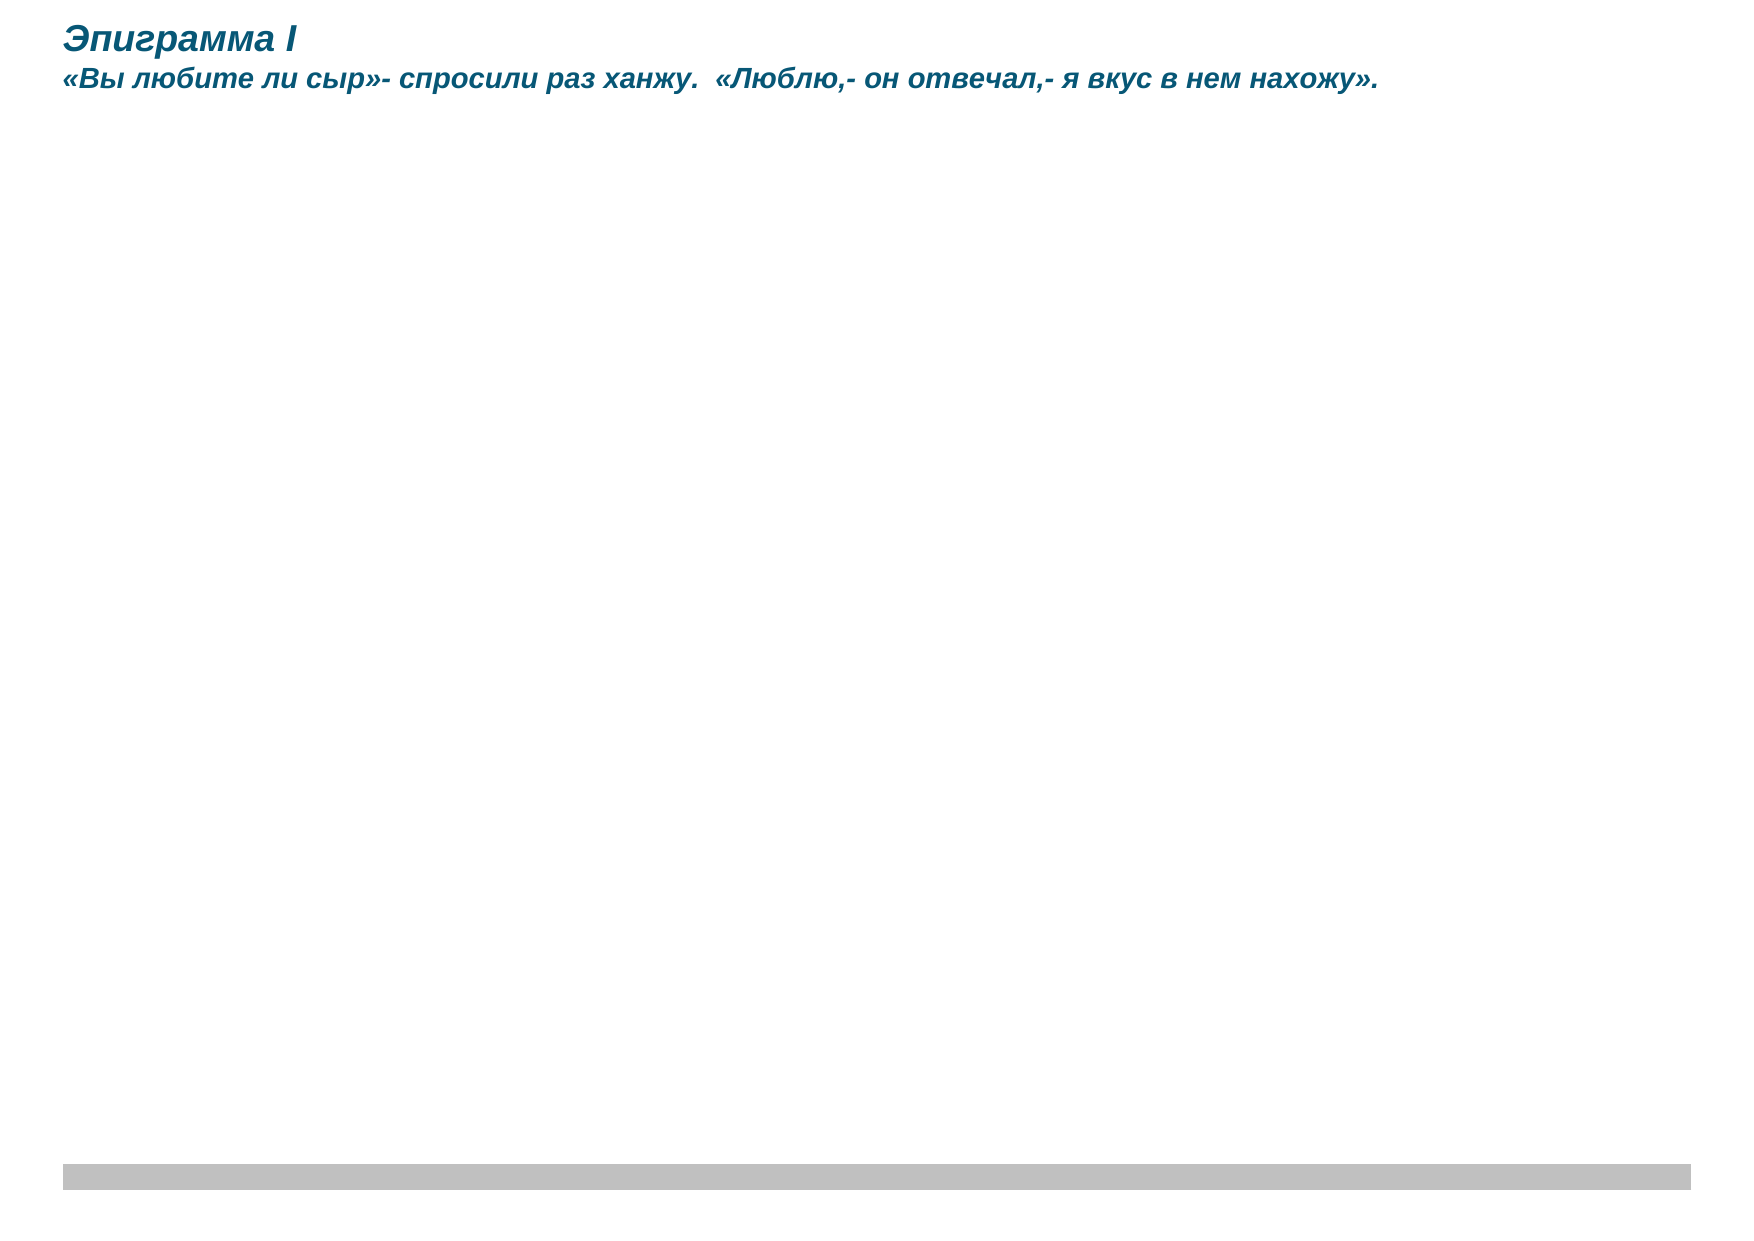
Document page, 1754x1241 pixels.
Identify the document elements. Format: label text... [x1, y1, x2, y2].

text «Вы любите ли сыр»- спросили раз ханжу. [62, 61, 1691, 94]
subtitle Эпиграмма I [62, 17, 1691, 60]
